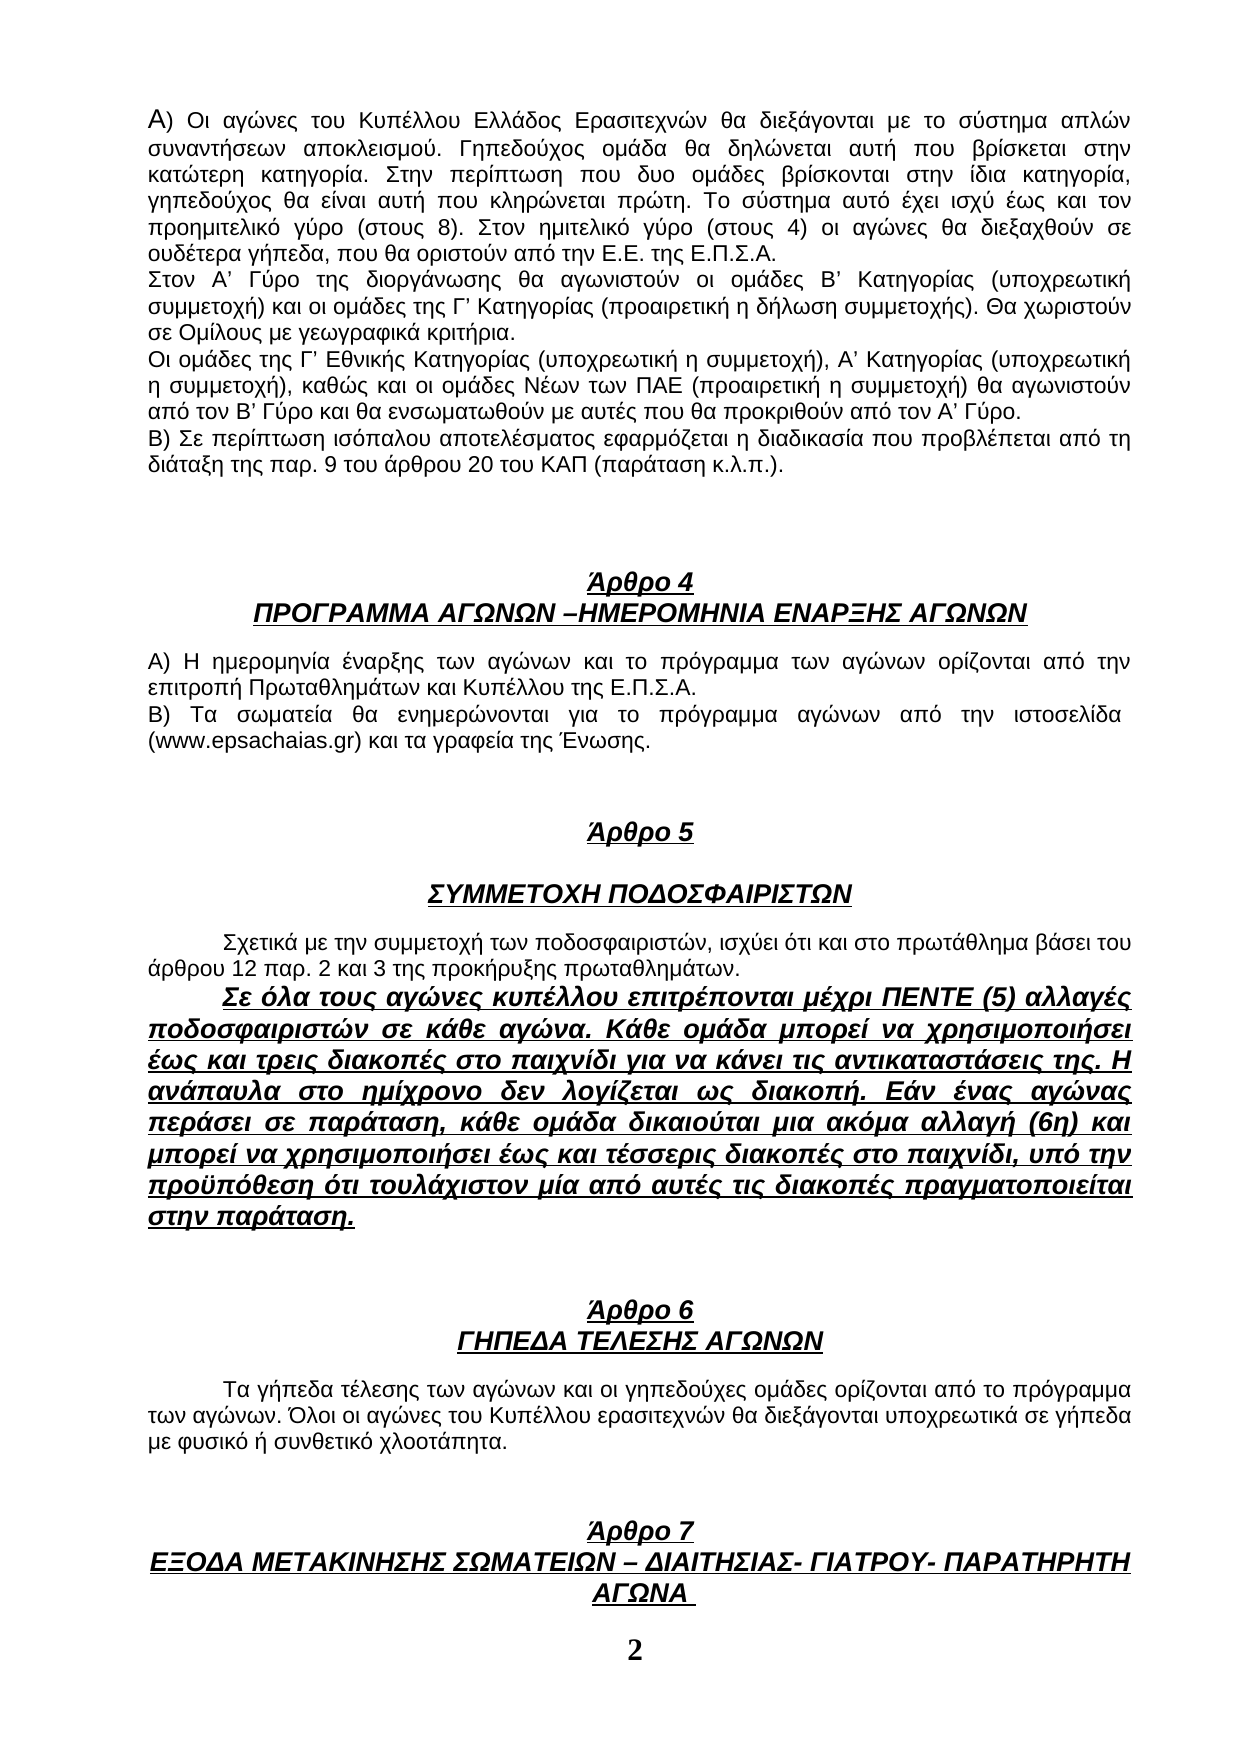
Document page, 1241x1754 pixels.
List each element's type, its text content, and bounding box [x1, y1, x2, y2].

text Σε όλα τους αγώνες κυπέλλου επιτρέπονται μέχρι ΠΕΝΤΕ (5) αλλαγές ποδοσφαιριστών σε κάθε αγώνα. Κάθε ομάδα μπορεί να χρησιμοποιήσει έως και τρεις διακοπές στο παιχνίδι για να κάνει τις αντικαταστάσεις της. Η ανάπαυλα στο ημίχρονο δεν λογίζεται ως διακοπή. Εάν ένας αγώνας περάσει σε παράταση, κάθε ομάδα δικαιούται μια ακόμα αλλαγή (6η) και μπορεί να χρησιμοποιήσει έως και τέσσερις διακοπές στο παιχνίδι, υπό την προϋπόθεση ότι τουλάχιστον μία από αυτές τις διακοπές πραγματοποιείται στην παράταση. [148, 981, 1132, 1040]
text ΕΞΟΔΑ ΜΕΤΑΚΙΝΗΣΗΣ ΣΩΜΑΤΕΙΩΝ – ΔΙΑΙΤΗΣΙΑΣ- ΓΙΑΤΡΟΥ- ΠΑΡΑΤΗΡΗΤΗ ΑΓΩΝΑ [148, 1546, 1132, 1608]
text ΣΥΜΜΕΤΟΧΗ ΠΟΔΟΣΦΑΙΡΙΣΤΩΝ [148, 878, 1132, 909]
text Α) Η ημερομηνία έναρξης των αγώνων και το πρόγραμμα των αγώνων ορίζονται από την επιτροπή Πρωταθλημάτων και Κυπέλλου της Ε.Π.Σ.Α. [148, 648, 1132, 701]
text Άρθρο 6 [148, 1294, 1132, 1325]
text Τα γήπεδα τέλεσης των αγώνων και οι γηπεδούχες ομάδες ορίζονται από το πρόγραμμα των αγώνων. Όλοι οι αγώνες του Κυπέλλου ερασιτεχνών θα διεξάγονται υποχρεωτικά σε γήπεδα με φυσικό ή συνθετικό χλοοτάπητα. [148, 1376, 1132, 1454]
text Άρθρο 4 [148, 566, 1132, 597]
text Άρθρο 5 [148, 816, 1132, 847]
text ΓΗΠΕΔΑ ΤΕΛΕΣΗΣ ΑΓΩΝΩΝ [148, 1325, 1132, 1356]
text Β) Σε περίπτωση ισόπαλου αποτελέσματος εφαρμόζεται η διαδικασία που προβλέπεται από τη διάταξη της παρ. 9 του άρθρου 20 του ΚΑΠ (παράταση κ.λ.π.). [148, 424, 1132, 477]
text Στον Α’ Γύρο της διοργάνωσης θα αγωνιστούν οι ομάδες Β’ Κατηγορίας (υποχρεωτική συμμετοχή) και οι ομάδες της Γ’ Κατηγορίας (προαιρετική η δήλωση συμμετοχής). Θα χωριστούν σε Ομίλους με γεωγραφικά κριτήρια. [148, 266, 1132, 346]
text Β) Τα σωματεία θα ενημερώνονται για το πρόγραμμα αγώνων από την ιστοσελίδα (www.epsachaias.gr) και τα γραφεία της Ένωσης. [148, 701, 1122, 753]
text Σχετικά με την συμμετοχή των ποδοσφαιριστών, ισχύει ότι και στο πρωτάθλημα βάσει του άρθρου 12 παρ. 2 και 3 της προκήρυξης πρωταθλημάτων. [148, 929, 1132, 981]
text Σε όλα τους αγώνες κυπέλλου επιτρέπονται μέχρι ΠΕΝΤΕ (5) αλλαγές ποδοσφαιριστών σε κάθε αγώνα. Κάθε ομάδα μπορεί να χρησιμοποιήσει έως και τρεις διακοπές στο παιχνίδι για να κάνει τις αντικαταστάσεις της. Η ανάπαυλα στο ημίχρονο δεν λογίζεται ως διακοπή. Εάν ένας αγώνας περάσει σε παράταση, κάθε ομάδα δικαιούται μια ακόμα αλλαγή (6η) και μπορεί να χρησιμοποιήσει έως και τέσσερις διακοπές στο παιχνίδι, υπό την προϋπόθεση ότι τουλάχιστον μία από αυτές τις διακοπές πραγματοποιείται στην παράταση. [148, 1198, 1132, 1231]
text ΠΡΟΓΡΑΜΜΑ ΑΓΩΝΩΝ –ΗΜΕΡΟΜΗΝΙΑ ΕΝΑΡΞΗΣ ΑΓΩΝΩΝ [148, 597, 1132, 629]
text Α) Οι αγώνες του Κυπέλλου Ελλάδος Ερασιτεχνών θα διεξάγονται με το σύστημα απλών συναντήσεων αποκλεισμού. Γηπεδούχος ομάδα θα δηλώνεται αυτή που βρίσκεται στην κατώτερη κατηγορία. Στην περίπτωση που δυο ομάδες βρίσκονται στην ίδια κατηγορία, γηπεδούχος θα είναι αυτή που κληρώνεται πρώτη. Το σύστημα αυτό έχει ισχύ έως και τον προημιτελικό γύρο (στους 8). Στον ημιτελικό γύρο (στους 4) οι αγώνες θα διεξαχθούν σε ουδέτερα γήπεδα, που θα οριστούν από την Ε.Ε. της Ε.Π.Σ.Α. [148, 103, 1132, 266]
text Άρθρο 7 [148, 1514, 1132, 1546]
text Οι ομάδες της Γ’ Εθνικής Κατηγορίας (υποχρεωτική η συμμετοχή), Α’ Κατηγορίας (υποχρεωτική η συμμετοχή), καθώς και οι ομάδες Νέων των ΠΑΕ (προαιρετική η συμμετοχή) θα αγωνιστούν από τον B’ Γύρο και θα ενσωματωθούν με αυτές που θα προκριθούν από τον Α’ Γύρο. [148, 346, 1132, 424]
